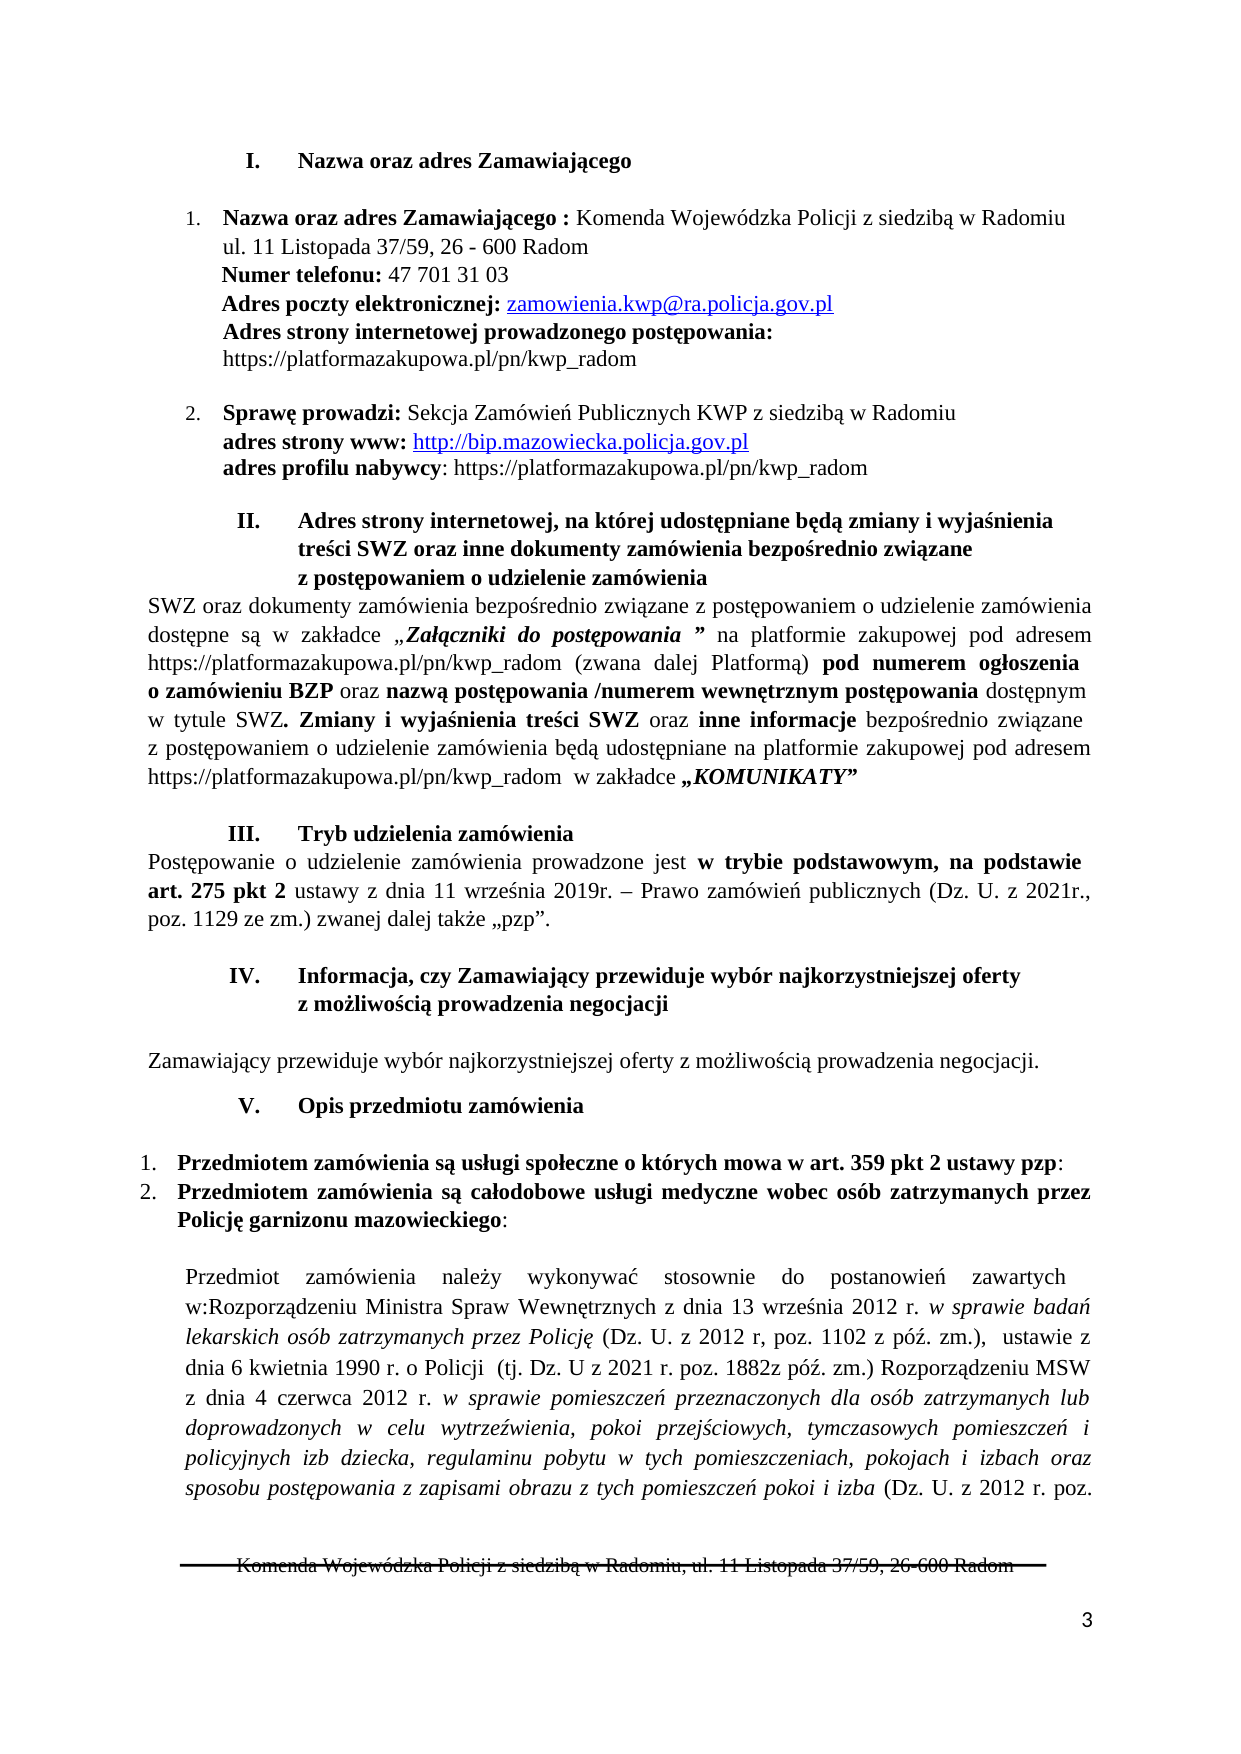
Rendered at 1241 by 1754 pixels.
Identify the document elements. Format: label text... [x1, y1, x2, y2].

list Sprawę prowadzi: Sekcja Zamówień Publicznych KWP z siedzibą w Radomiu [185, 399, 1093, 426]
text SWZ oraz dokumenty zamówienia bezpośrednio związane z postępowaniem o udzielenie zamówienia dostępne są w zakładce „Załączniki do postępowania ” na platformie zakupowej pod adresem https://platformazakupowa.pl/pn/kwp_radom (zwana dalej Platformą) pod numerem ogłoszenia o zamówieniu BZP oraz nazwą postępowania /numerem wewnętrznym postępowania dostępnym w tytule SWZ. Zmiany i wyjaśnienia treści SWZ oraz inne informacje bezpośrednio związane z postępowaniem o udzielenie zamówienia będą udostępniane na platformie zakupowej pod adresem https://platformazakupowa.pl/pn/kwp_radom w zakładce „KOMUNIKATY” [148, 592, 1093, 789]
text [185, 1263, 1093, 1501]
list ul. 11 Listopada 37/59, 26 - 600 Radom [223, 233, 1093, 259]
list Przedmiotem zamówienia są całodobowe usługi medyczne wobec osób zatrzymanych przez Policję garnizonu mazowieckiego: [139, 1178, 1093, 1232]
list Tryb udzielenia zamówienia [260, 820, 1093, 846]
list adres strony www: http://bip.mazowiecka.policja.gov.pl [223, 428, 1093, 454]
list Adres strony internetowej prowadzonego postępowania: https://platformazakupowa.pl/pn/kwp_radom [223, 318, 1093, 371]
list Przedmiotem zamówienia są usługi społeczne o których mowa w art. 359 pkt 2 ustawy pzp: [139, 1149, 1093, 1176]
text Adres poczty elektronicznej: zamowienia.kwp@ra.policja.gov.pl [148, 290, 1093, 316]
text Zamawiający przewiduje wybór najkorzystniejszej oferty z możliwością prowadzenia negocjacji. [148, 1047, 1093, 1074]
list Opis przedmiotu zamówienia [260, 1092, 1093, 1119]
list Informacja, czy Zamawiający przewiduje wybór najkorzystniejszej oferty z możliwością prowadzenia negocjacji [260, 962, 1093, 1017]
list adres profilu nabywcy: https://platformazakupowa.pl/pn/kwp_radom [223, 454, 1093, 481]
text Postępowanie o udzielenie zamówienia prowadzone jest w trybie podstawowym, na podstawie art. 275 pkt 2 ustawy z dnia 11 września 2019r. – Prawo zamówień publicznych (Dz. U. z 2021r., poz. 1129 ze zm.) zwanej dalej także „pzp”. [148, 848, 1093, 931]
text Numer telefonu: 47 701 31 03 [148, 261, 1093, 288]
list Nazwa oraz adres Zamawiającego : Komenda Wojewódzka Policji z siedzibą w Radomiu [185, 204, 1093, 231]
list Adres strony internetowej, na której udostępniane będą zmiany i wyjaśnienia treści SWZ oraz inne dokumenty zamówienia bezpośrednio związane z postępowaniem o udzielenie zamówienia [260, 507, 1093, 590]
list Nazwa oraz adres Zamawiającego [260, 148, 1093, 174]
